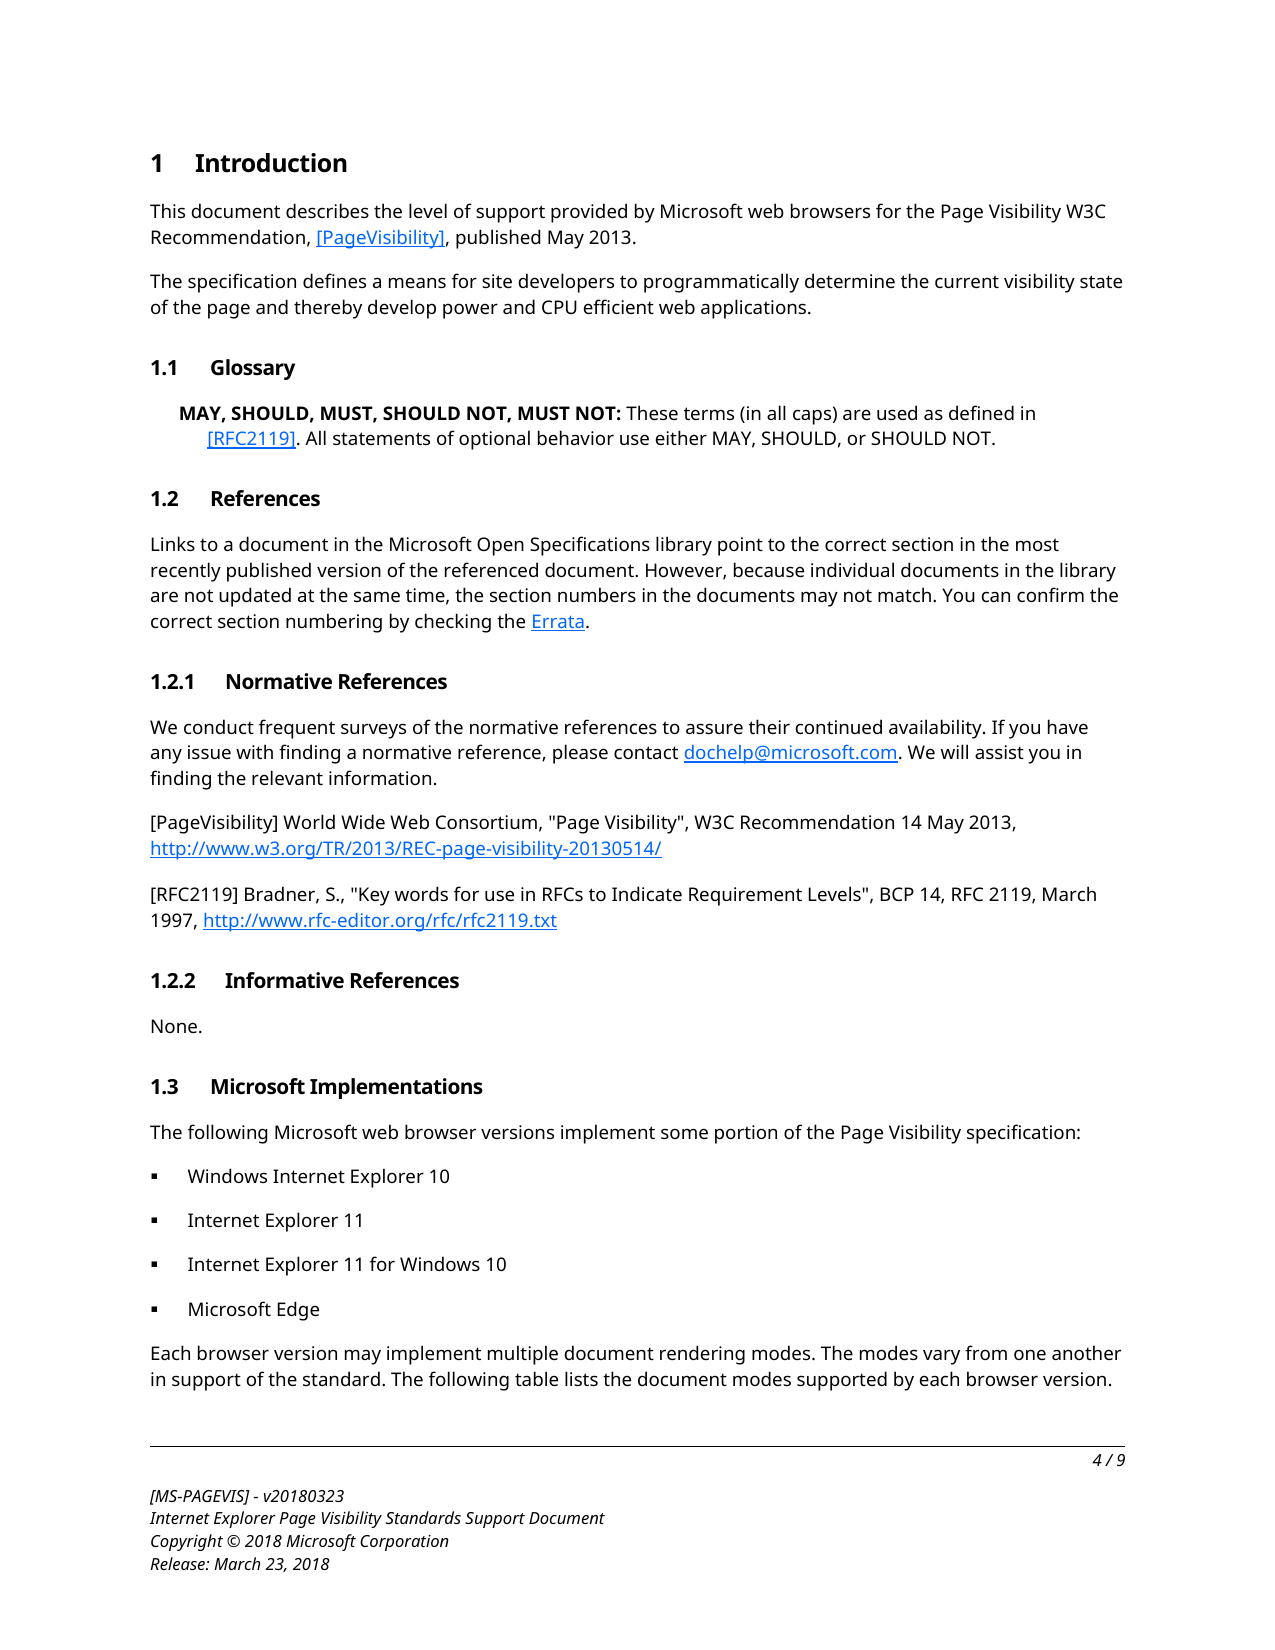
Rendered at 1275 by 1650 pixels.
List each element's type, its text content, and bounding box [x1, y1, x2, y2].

list Windows Internet Explorer 10 [150, 1163, 1125, 1189]
text The specification defines a means for site developers to programmatically determine the current visibility state of the page and thereby develop power and CPU efficient web applications. [150, 268, 1125, 319]
text Each browser version may implement multiple document rendering modes. The modes vary from one another in support of the standard. The following table lists the document modes supported by each browser version. [150, 1340, 1125, 1391]
text The following Microsoft web browser versions implement some portion of the Page Visibility specification: [150, 1119, 1125, 1144]
list Microsoft Edge [150, 1296, 1125, 1322]
text Links to a document in the Microsoft Open Specifications library point to the correct section in the most recently published version of the referenced document. However, because individual documents in the library are not updated at the same time, the section numbers in the documents may not match. You can confirm the correct section numbering by checking the Errata. [150, 532, 1125, 634]
subtitle Normative References [150, 667, 1125, 695]
list Internet Explorer 11 for Windows 10 [150, 1252, 1125, 1277]
text We conduct frequent surveys of the normative references to assure their continued availability. If you have any issue with finding a normative reference, please contact dochelp@microsoft.com. We will assist you in finding the relevant information. [150, 714, 1125, 791]
text [RFC2119] Bradner, S., "Key words for use in RFCs to Indicate Requirement Levels", BCP 14, RFC 2119, March 1997, http://www.rfc-editor.org/rfc/rfc2119.txt [150, 881, 1125, 932]
text This document describes the level of support provided by Microsoft web browsers for the Page Visibility W3C Recommendation, [PageVisibility], published May 2013. [150, 199, 1125, 250]
text None. [150, 1013, 1125, 1038]
subtitle Glossary [150, 353, 1125, 381]
text [PageVisibility] World Wide Web Consortium, "Page Visibility", W3C Recommendation 14 May 2013, http://www.w3.org/TR/2013/REC-page-visibility-20130514/ [150, 809, 1125, 861]
list Internet Explorer 11 [150, 1207, 1125, 1233]
subtitle Informative References [150, 966, 1125, 994]
subtitle References [150, 484, 1125, 513]
subtitle Microsoft Implementations [150, 1072, 1125, 1100]
text MAY, SHOULD, MUST, SHOULD NOT, MUST NOT: These terms (in all caps) are used as defined in [RFC2119]. All statements of optional behavior use either MAY, SHOULD, or SHOULD NOT. [178, 400, 1125, 451]
subtitle Introduction [150, 146, 1125, 180]
